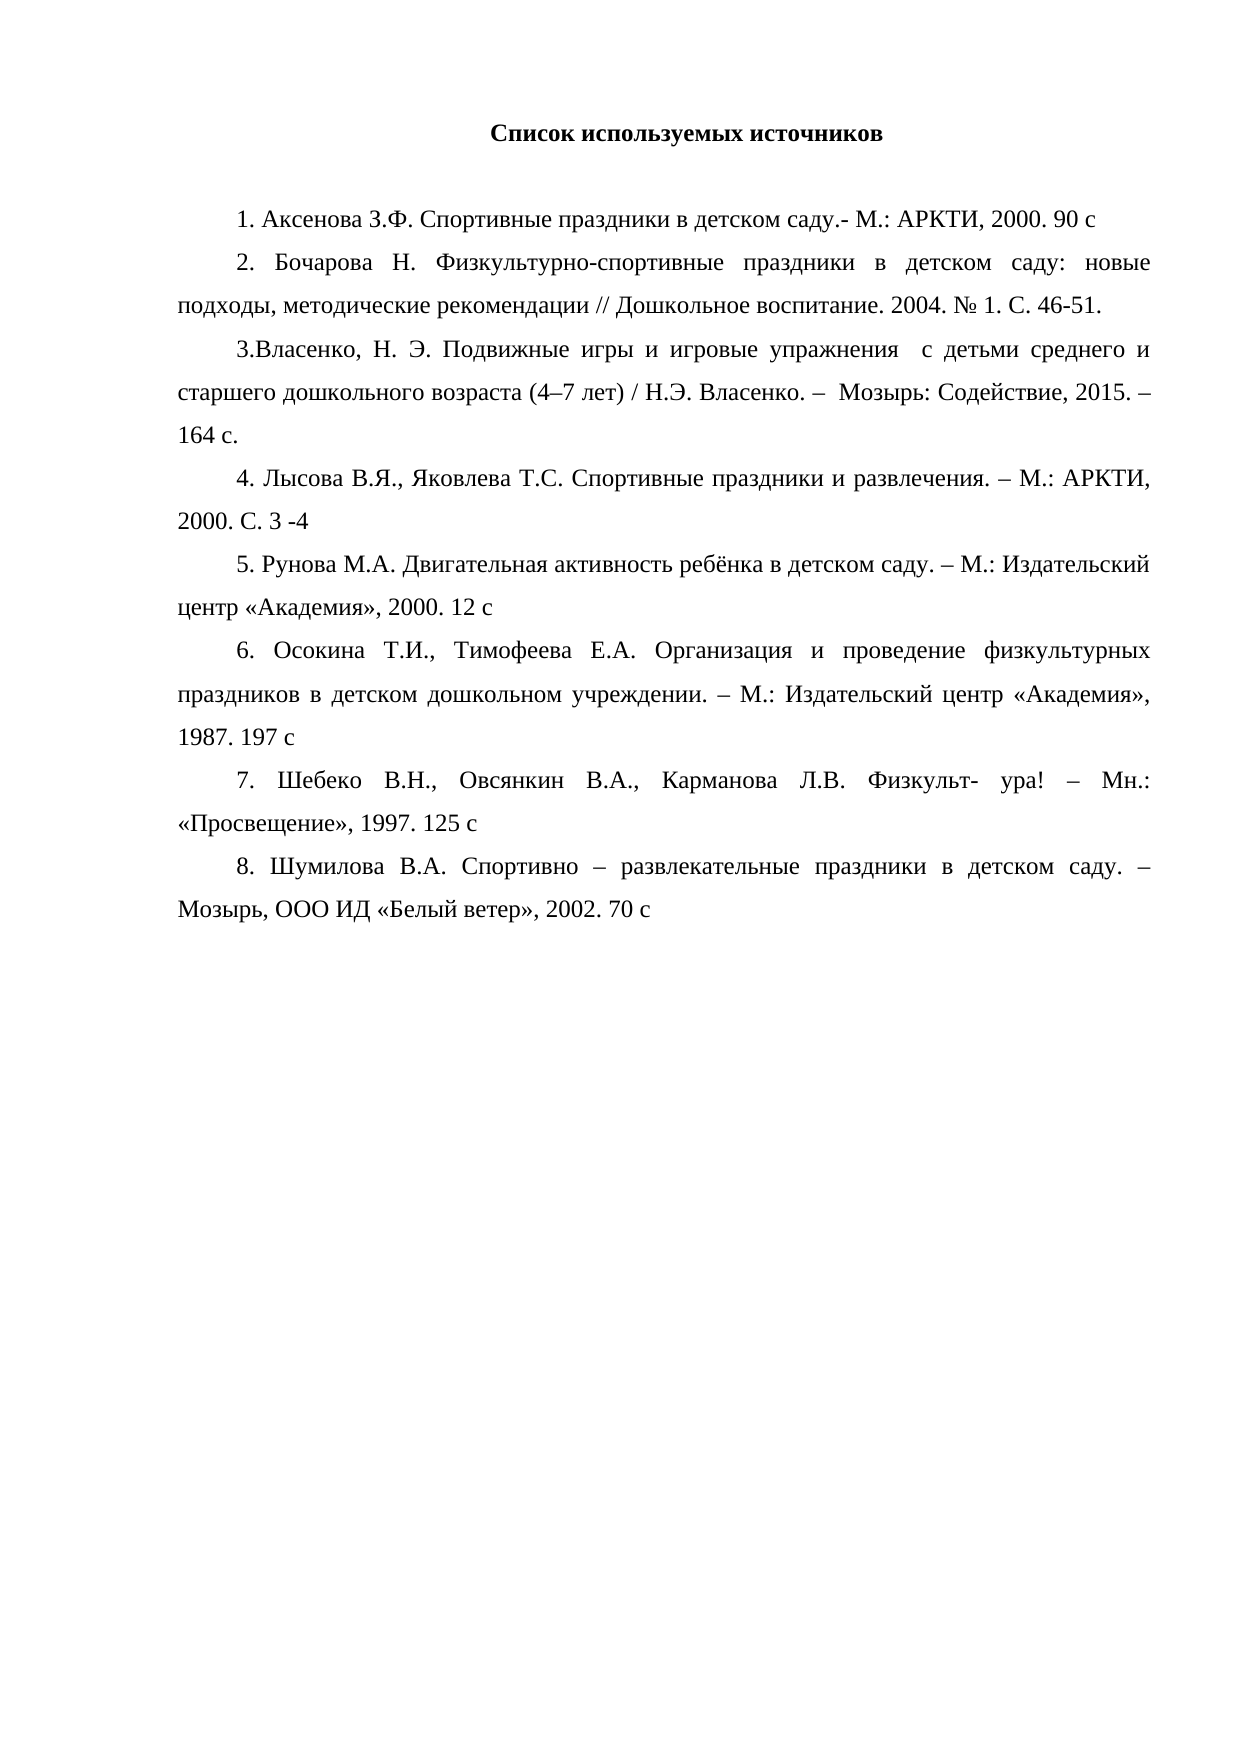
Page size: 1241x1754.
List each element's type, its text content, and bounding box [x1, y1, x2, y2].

text 3.Власенко, Н. Э. Подвижные игры и игровые упражнения с детьми среднего и старшего дошкольного возраста (4–7 лет) / Н.Э. Власенко. – Мозырь: Содействие, 2015. – 164 с. [177, 334, 1152, 449]
text 5. Рунова М.А. Двигательная активность ребёнка в детском саду. – М.: Издательский центр «Академия», 2000. 12 с [177, 549, 1152, 621]
text 7. Шебеко В.Н., Овсянкин В.А., Карманова Л.В. Физкульт- ура! – Мн.: «Просвещение», 1997. 125 с [177, 765, 1152, 837]
text 6. Осокина Т.И., Тимофеева Е.А. Организация и проведение физкультурных праздников в детском дошкольном учреждении. – М.: Издательский центр «Академия», 1987. 197 с [177, 636, 1152, 751]
text 8. Шумилова В.А. Спортивно – развлекательные праздники в детском саду. – Мозырь, ООО ИД «Белый ветер», 2002. 70 с [177, 851, 1152, 923]
text 4. Лысова В.Я., Яковлева Т.С. Спортивные праздники и развлечения. – М.: АРКТИ, 2000. С. 3 -4 [177, 463, 1152, 535]
text 1. Аксенова З.Ф. Спортивные праздники в детском саду.- М.: АРКТИ, 2000. 90 с [177, 204, 1152, 233]
text Список используемых источников [177, 118, 1152, 147]
text 2. Бочарова Н. Физкультурно-спортивные праздники в детском саду: новые подходы, методические рекомендации // Дошкольное воспитание. 2004. № 1. С. 46-51. [177, 247, 1152, 319]
